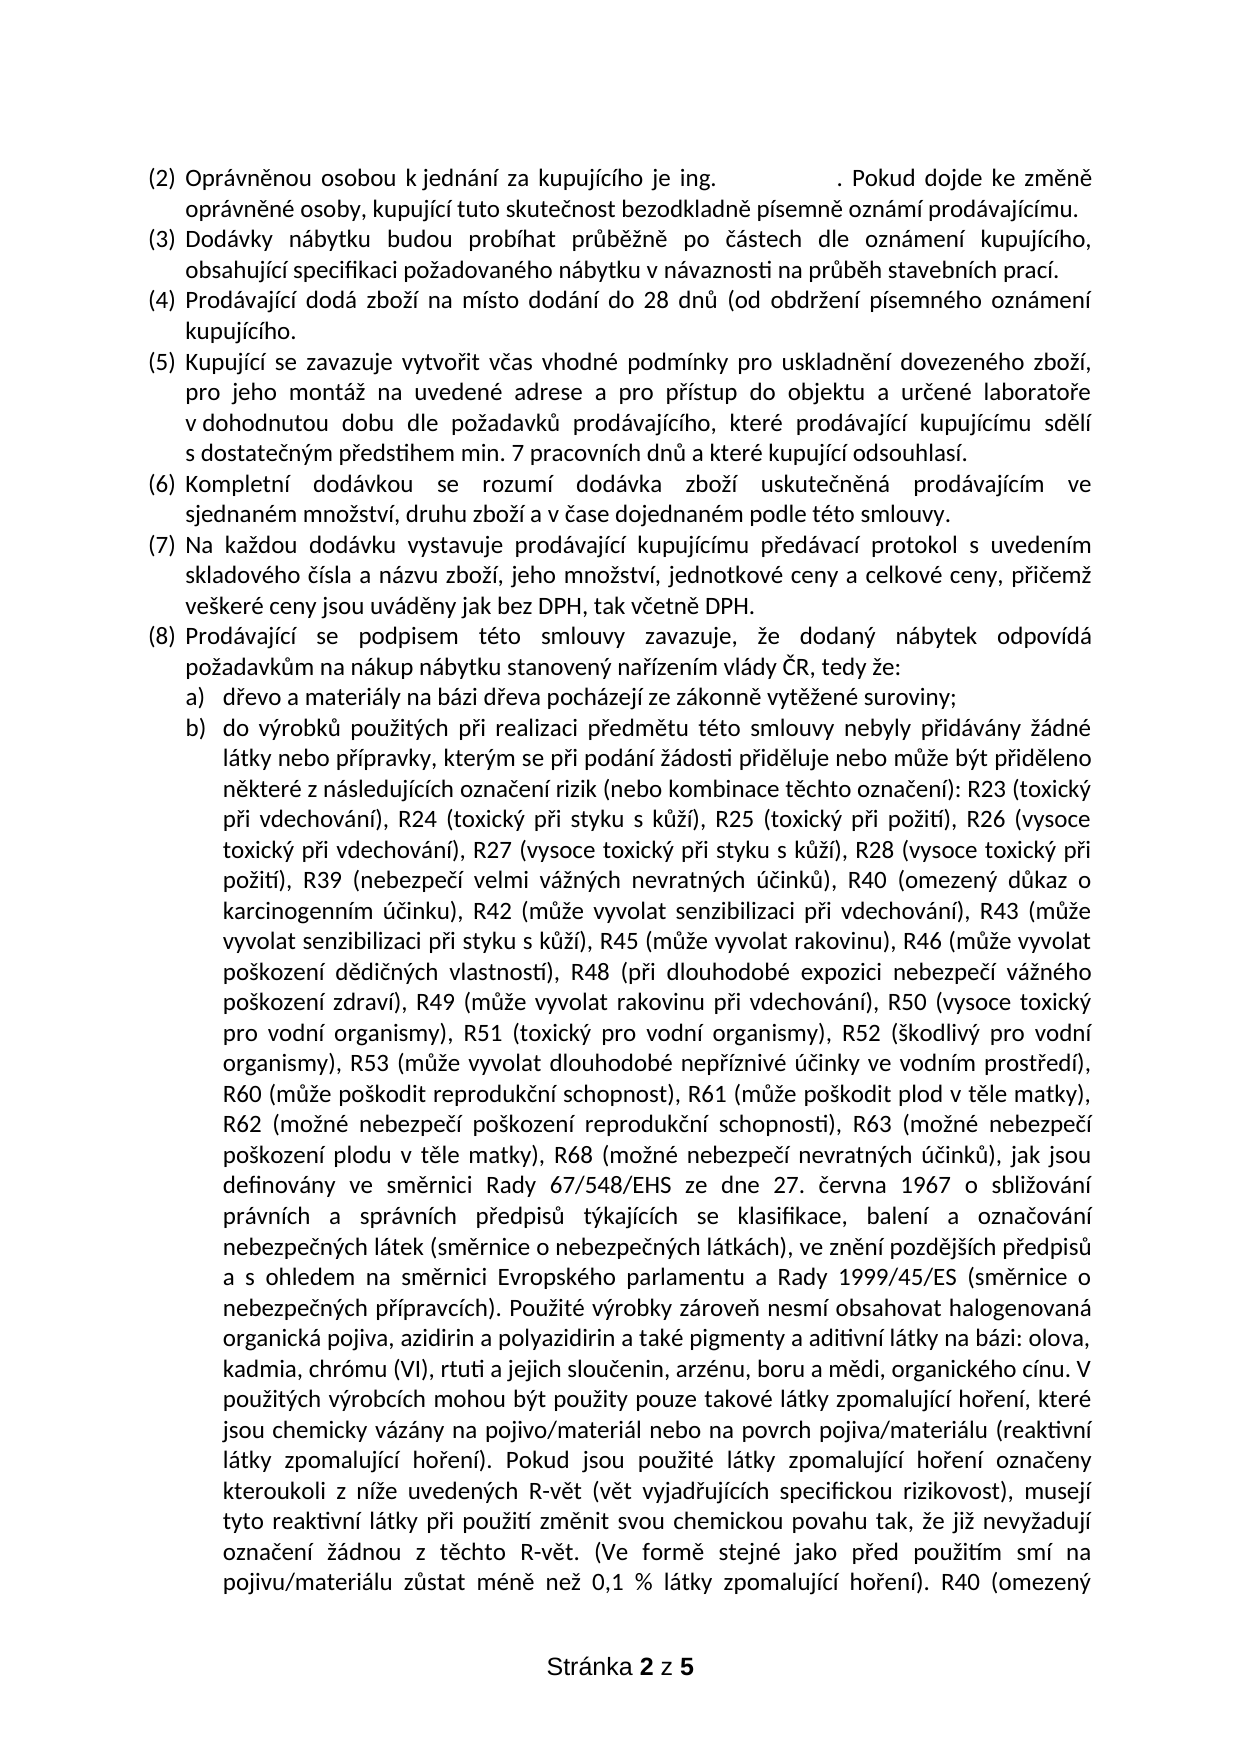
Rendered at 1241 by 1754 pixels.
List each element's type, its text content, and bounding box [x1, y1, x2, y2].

list Kompletní dodávkou se rozumí dodávka zboží uskutečněná prodávajícím ve sjednaném množství, druhu zboží a v čase dojednaném podle této smlouvy. [148, 468, 1093, 529]
list Prodávající dodá zboží na místo dodání do 28 dnů (od obdržení písemného oznámení kupujícího. [148, 284, 1093, 346]
list dřevo a materiály na bázi dřeva pocházejí ze zákonně vytěžené suroviny; [185, 681, 1093, 712]
list Na každou dodávku vystavuje prodávající kupujícímu předávací protokol s uvedením skladového čísla a názvu zboží, jeho množství, jednotkové ceny a celkové ceny, přičemž veškeré ceny jsou uváděny jak bez DPH, tak včetně DPH. [148, 529, 1093, 620]
list Kupující se zavazuje vytvořit včas vhodné podmínky pro uskladnění dovezeného zboží, pro jeho montáž na uvedené adrese a pro přístup do objektu a určené laboratoře v dohodnutou dobu dle požadavků prodávajícího, které prodávající kupujícímu sdělí s dostatečným předstihem min. 7 pracovních dnů a které kupující odsouhlasí. [148, 346, 1093, 468]
list Dodávky nábytku budou probíhat průběžně po částech dle oznámení kupujícího, obsahující specifikaci požadovaného nábytku v návaznosti na průběh stavebních prací. [148, 223, 1093, 284]
list Prodávající se podpisem této smlouvy zavazuje, že dodaný nábytek odpovídá požadavkům na nákup nábytku stanovený nařízením vlády ČR, tedy že: [148, 620, 1093, 681]
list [185, 712, 1093, 1597]
list Oprávněnou osobou k jednání za kupujícího je ing. . Pokud dojde ke změně oprávněné osoby, kupující tuto skutečnost bezodkladně písemně oznámí prodávajícímu. [148, 162, 1093, 223]
